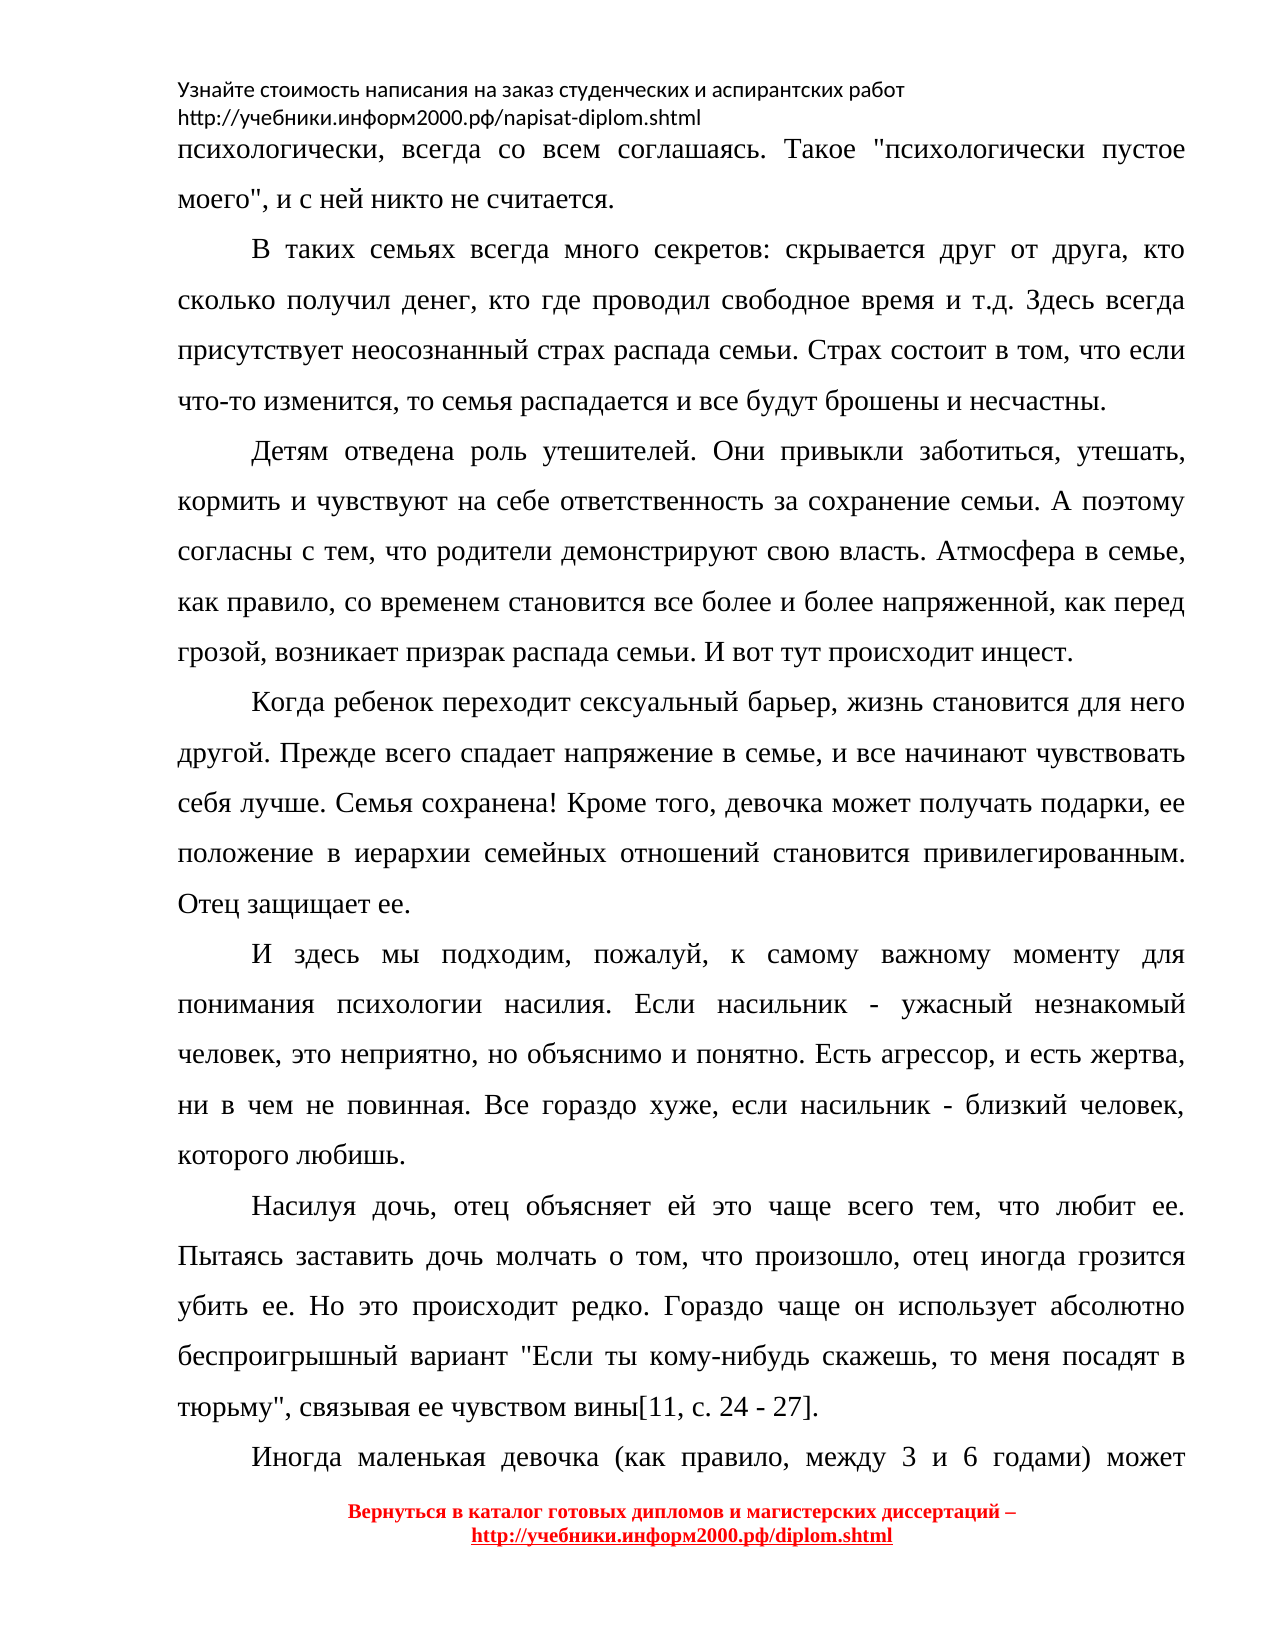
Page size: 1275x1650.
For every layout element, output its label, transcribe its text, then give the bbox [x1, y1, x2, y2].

text Детям отведена роль утешителей. Они привыкли заботиться, утешать, кормить и чувствуют на себе ответственность за сохранение семьи. А поэтому согласны с тем, что родители демонстрируют свою власть. Атмосфера в семье, как правило, со временем становится все более и более напряженной, как перед грозой, возникает призрак распада семьи. И вот тут происходит инцест. [177, 433, 1186, 668]
text И здесь мы подходим, пожалуй, к самому важному моменту для понимания психологии насилия. Если насильник - ужасный незнакомый человек, это неприятно, но объяснимо и понятно. Есть агрессор, и есть жертва, ни в чем не повинная. Все гораздо хуже, если насильник - близкий человек, которого любишь. [177, 936, 1186, 1171]
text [177, 131, 1186, 215]
text В таких семьях всегда много секретов: скрывается друг от друга, кто сколько получил денег, кто где проводил свободное время и т.д. Здесь всегда присутствует неосознанный страх распада семьи. Страх состоит в том, что если что-то изменится, то семья распадается и все будут брошены и несчастны. [177, 232, 1186, 416]
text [177, 1439, 1186, 1473]
text Когда ребенок переходит сексуальный барьер, жизнь становится для него другой. Прежде всего спадает напряжение в семье, и все начинают чувствовать себя лучше. Семья сохранена! Кроме того, девочка может получать подарки, ее положение в иерархии семейных отношений становится привилегированным. Отец защищает ее. [177, 684, 1186, 919]
text Насилуя дочь, отец объясняет ей это чаще всего тем, что любит ее. Пытаясь заставить дочь молчать о том, что произошло, отец иногда грозится убить ее. Но это происходит редко. Гораздо чаще он использует абсолютно беспроигрышный вариант "Если ты кому-нибудь скажешь, то меня посадят в тюрьму", связывая ее чувством вины[11, c. 24 - 27]. [177, 1188, 1186, 1422]
